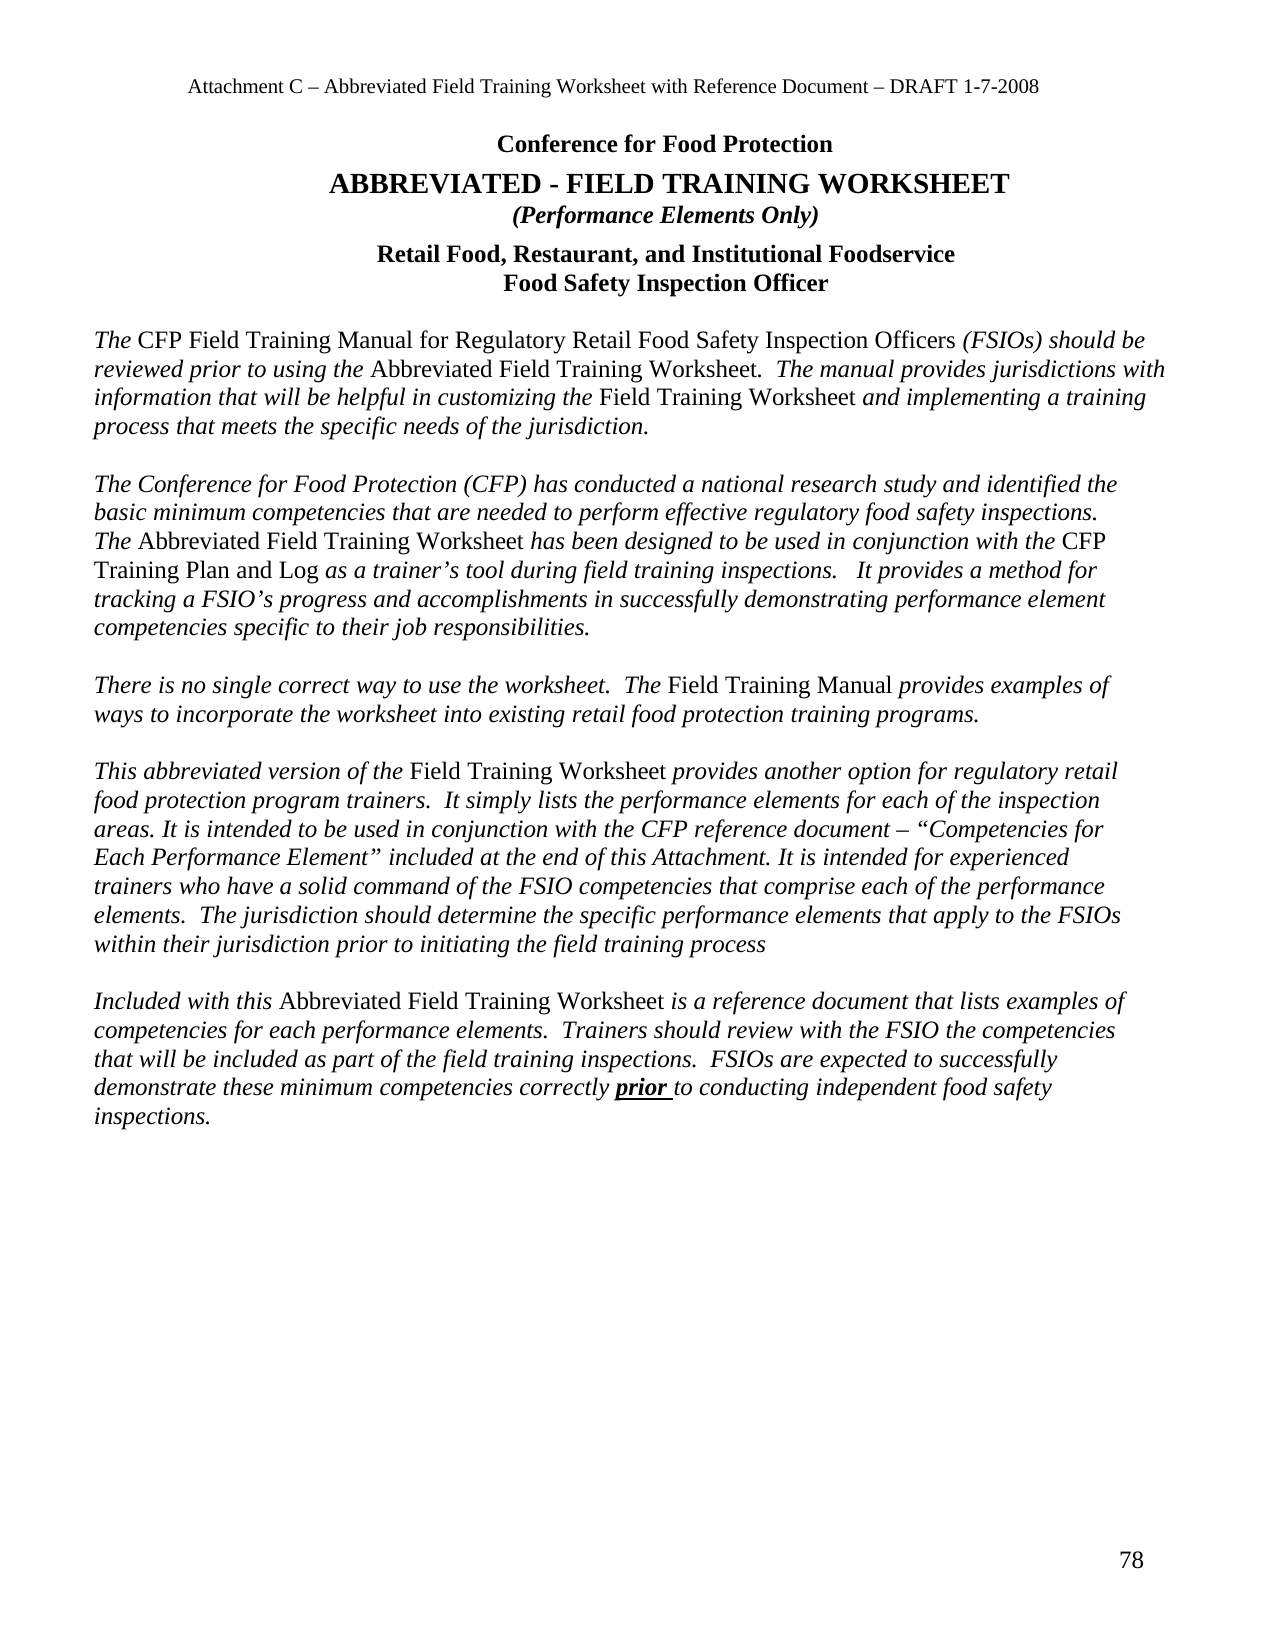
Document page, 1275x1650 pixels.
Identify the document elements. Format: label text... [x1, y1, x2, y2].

text This abbreviated version of the Field Training Worksheet provides another option for regulatory retail food protection program trainers. It simply lists the performance elements for each of the inspection areas. It is intended to be used in conjunction with the CFP reference document – “Competencies for Each Performance Element” included at the end of this Attachment. It is intended for experienced trainers who have a solid command of the FSIO competencies that comprise each of the performance elements. The jurisdiction should determine the specific performance elements that apply to the FSIOs within their jurisdiction prior to initiating the field training process [94, 756, 1133, 957]
text ABBREVIATED - FIELD TRAINING WORKSHEET [327, 167, 1011, 201]
subtitle (Performance Elements Only) [320, 201, 1011, 229]
subtitle Conference for Food Protection [327, 129, 1181, 158]
text The CFP Field Training Manual for Regulatory Retail Food Safety Inspection Officers (FSIOs) should be reviewed prior to using the Abbreviated Field Training Worksheet. The manual provides jurisdictions with information that will be helpful in customizing the Field Training Worksheet and implementing a training process that meets the specific needs of the jurisdiction. [94, 325, 1181, 440]
text There is no single correct way to use the worksheet. The Field Training Manual provides examples of ways to incorporate the worksheet into existing retail food protection training programs. [94, 670, 1133, 727]
text Included with this Abbreviated Field Training Worksheet is a reference document that lists examples of competencies for each performance elements. Trainers should review with the FSIO the competencies that will be included as part of the field training inspections. FSIOs are expected to successfully demonstrate these minimum competencies correctly prior to conducting independent food safety inspections. [94, 986, 1133, 1130]
text The Conference for Food Protection (CFP) has conducted a national research study and identified the basic minimum competencies that are needed to perform effective regulatory food safety inspections. The Abbreviated Field Training Worksheet has been designed to be used in conjunction with the CFP Training Plan and Log as a trainer’s tool during field training inspections. It provides a method for tracking a FSIO’s progress and accomplishments in successfully demonstrating performance element competencies specific to their job responsibilities. [94, 469, 1133, 641]
text Retail Food, Restaurant, and Institutional Foodservice Food Safety Inspection Officer [375, 239, 957, 297]
